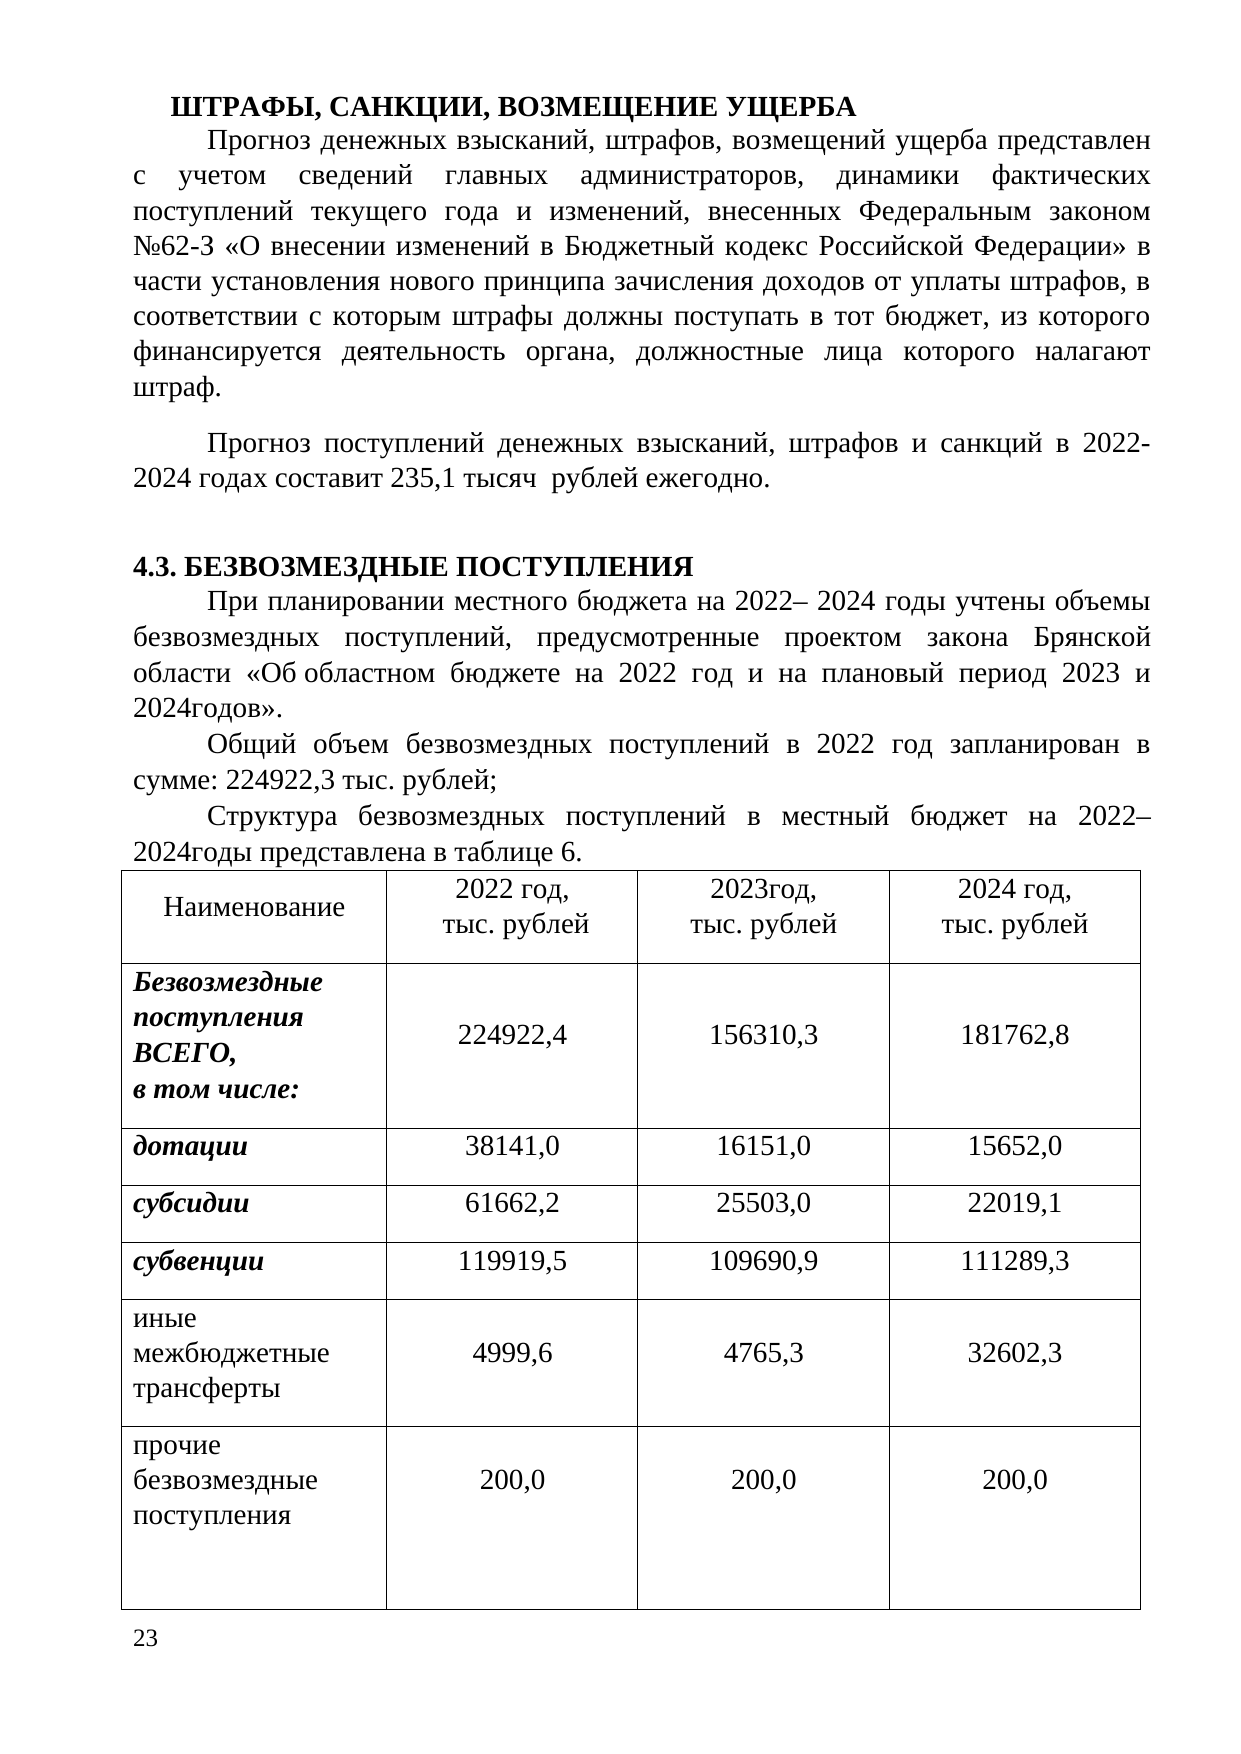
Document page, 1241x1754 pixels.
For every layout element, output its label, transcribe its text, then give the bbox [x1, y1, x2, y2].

table_cell [122, 1553, 386, 1609]
table_cell [890, 1553, 1140, 1609]
table_cell 109690,9 [638, 1243, 889, 1299]
table_cell 111289,3 [890, 1243, 1140, 1299]
table_cell 32602,3 [890, 1300, 1140, 1426]
table_cell 4999,6 [387, 1300, 637, 1426]
table_cell 200,0 [387, 1427, 637, 1553]
text Структура безвозмездных поступлений в местный бюджет на 2022– 2024годы представлена в таблице 6. [133, 798, 1152, 867]
text ШТРАФЫ, САНКЦИИ, ВОЗМЕЩЕНИЕ УЩЕРБА [170, 89, 1149, 122]
table_cell 156310,3 [638, 964, 889, 1127]
table_cell 25503,0 [638, 1186, 889, 1242]
text 4.3. БЕЗВОЗМЕЗДНЫЕ ПОСТУПЛЕНИЯ [133, 549, 1152, 583]
table_cell 22019,1 [890, 1186, 1140, 1242]
table_header 2022 год, тыс. рублей [387, 871, 637, 963]
table_cell 200,0 [890, 1427, 1140, 1553]
table_cell 4765,3 [638, 1300, 889, 1426]
table_cell 16151,0 [638, 1129, 889, 1184]
table_cell 38141,0 [387, 1129, 637, 1184]
text Прогноз поступлений денежных взысканий, штрафов и санкций в 2022-2024 годах составит 235,1 тысяч рублей ежегодно. [133, 425, 1152, 493]
text При планировании местного бюджета на 2022– 2024 годы учтены объемы безвозмездных поступлений, предусмотренные проектом закона Брянской области «Об областном бюджете на 2022 год и на плановый период 2023 и 2024годов». [133, 583, 1152, 724]
text Прогноз денежных взысканий, штрафов, возмещений ущерба представлен с учетом сведений главных администраторов, динамики фактических поступлений текущего года и изменений, внесенных Федеральным законом №62-З «О внесении изменений в Бюджетный кодекс Российской Федерации» в части установления нового принципа зачисления доходов от уплаты штрафов, в соответствии с которым штрафы должны поступать в тот бюджет, из которого финансируется деятельность органа, должностные лица которого налагают штраф. [133, 122, 1152, 402]
table_cell 61662,2 [387, 1186, 637, 1242]
table_cell иные межбюджетные трансферты [122, 1300, 386, 1426]
table_cell прочие безвозмездные поступления [122, 1427, 386, 1553]
table_header 2023год, тыс. рублей [638, 871, 889, 963]
table_cell [387, 1553, 637, 1609]
table_header 2024 год, тыс. рублей [890, 871, 1140, 963]
table_cell субсидии [122, 1186, 386, 1242]
table_header Наименование [122, 871, 386, 963]
table_cell [638, 1553, 889, 1609]
table_cell 119919,5 [387, 1243, 637, 1299]
table_cell дотации [122, 1129, 386, 1184]
table_cell субвенции [122, 1243, 386, 1299]
text Общий объем безвозмездных поступлений в 2022 год запланирован в сумме: 224922,3 тыс. рублей; [133, 726, 1152, 796]
table_cell 200,0 [638, 1427, 889, 1553]
table_cell 15652,0 [890, 1129, 1140, 1184]
table_cell 181762,8 [890, 964, 1140, 1127]
table_cell 224922,4 [387, 964, 637, 1127]
table_cell Безвозмездные поступления ВСЕГО, в том числе: [122, 964, 386, 1127]
